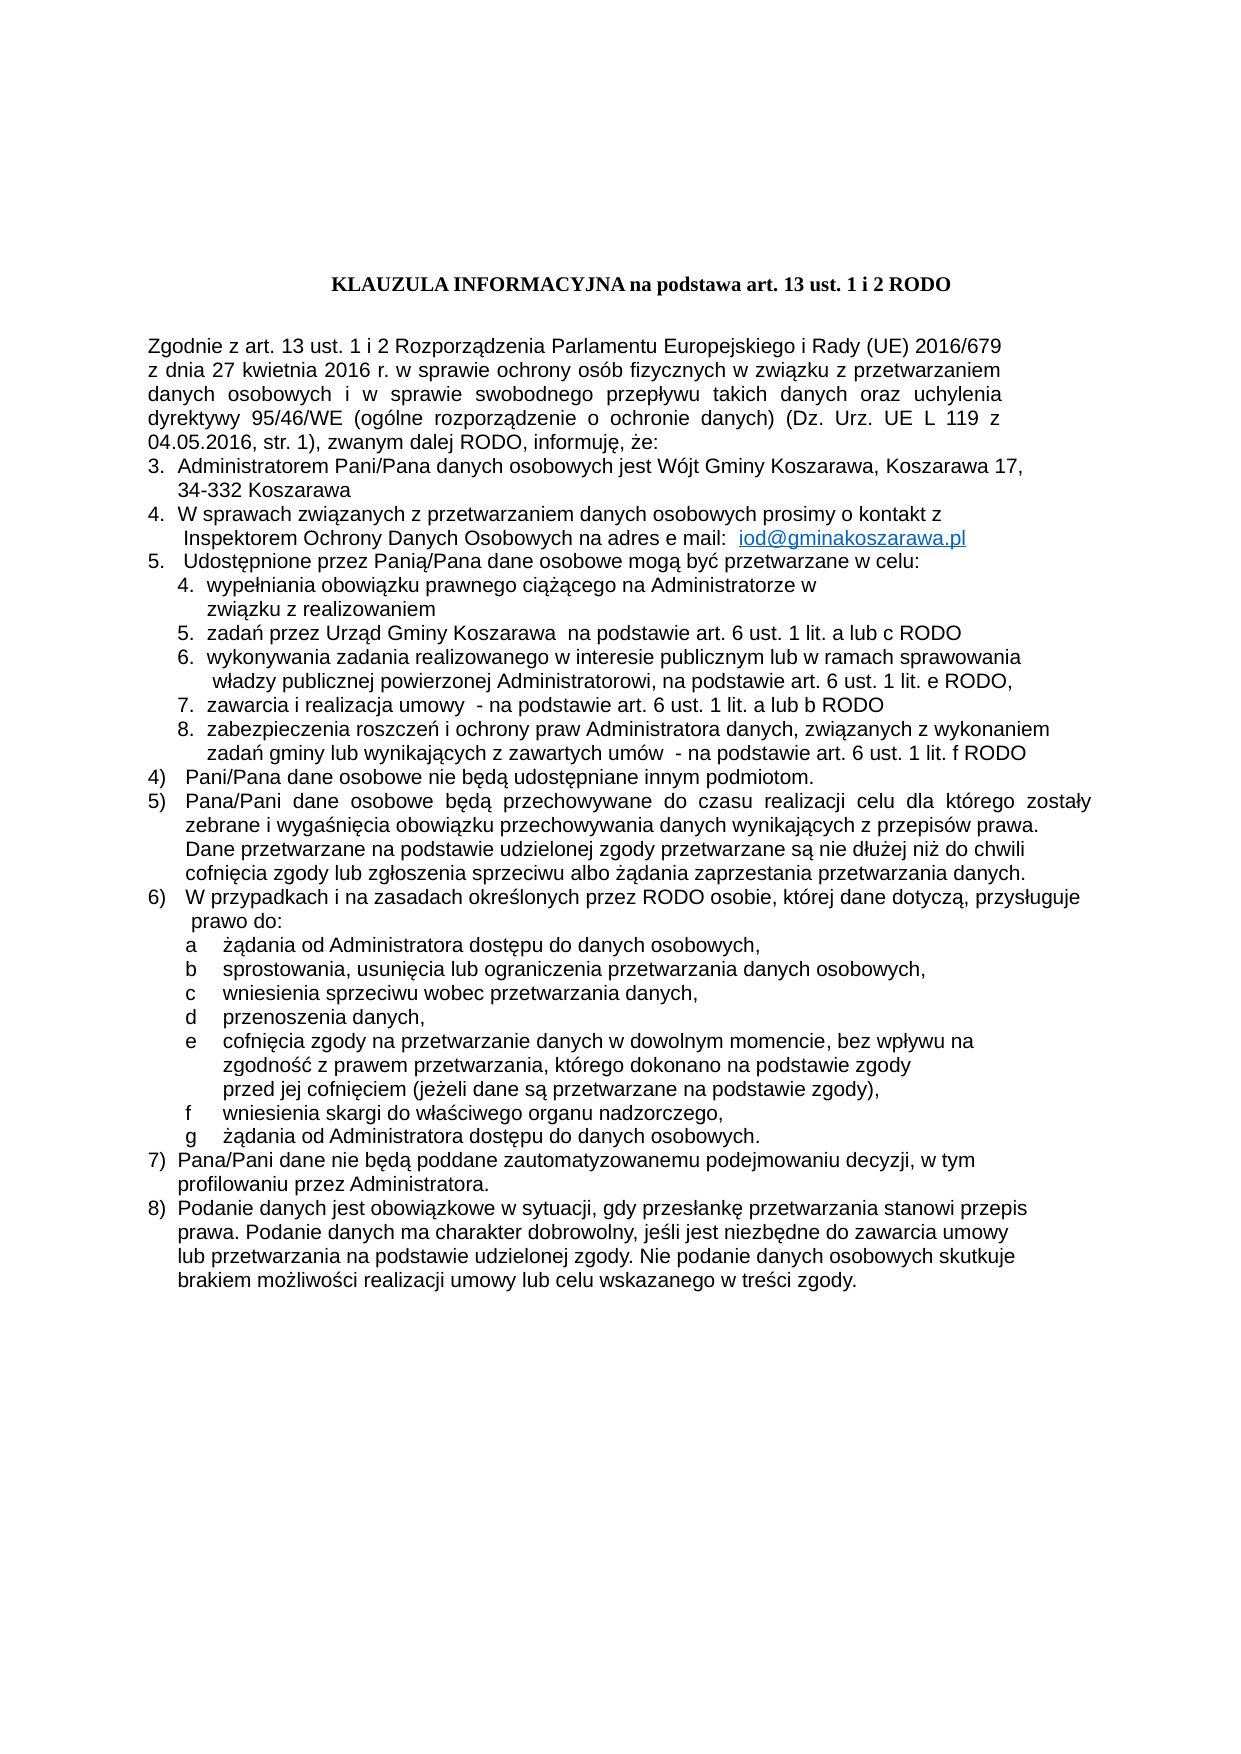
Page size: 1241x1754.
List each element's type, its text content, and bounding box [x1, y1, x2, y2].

text lub przetwarzania na podstawie udzielonej zgody. Nie podanie danych osobowych skutkuje [177, 1244, 1093, 1268]
list wniesienia sprzeciwu wobec przetwarzania danych, [185, 981, 1093, 1004]
list wniesienia skargi do właściwego organu nadzorczego, [185, 1100, 1093, 1124]
list cofnięcia zgody na przetwarzanie danych w dowolnym momencie, bez wpływu na [185, 1028, 1093, 1052]
text Inspektorem Ochrony Danych Osobowych na adres e mail: iod@gminakoszarawa.pl [177, 525, 1093, 549]
list Pana/Pani dane nie będą poddane zautomatyzowanemu podejmowaniu decyzji, w tym [148, 1148, 1093, 1172]
list W sprawach związanych z przetwarzaniem danych osobowych prosimy o kontakt z [148, 501, 1093, 525]
list Udostępnione przez Panią/Pana dane osobowe mogą być przetwarzane w celu: [148, 549, 1093, 573]
list przenoszenia danych, [185, 1004, 1093, 1028]
text brakiem możliwości realizacji umowy lub celu wskazanego w treści zgody. [177, 1268, 1093, 1292]
list KLAUZULA INFORMACYJNA na podstawa art. 13 ust. 1 i 2 RODO [190, 272, 1093, 296]
list Podanie danych jest obowiązkowe w sytuacji, gdy przesłankę przetwarzania stanowi przepis [148, 1196, 1093, 1220]
text 34-332 Koszarawa [177, 477, 1093, 501]
text związku z realizowaniem [207, 597, 1093, 621]
list Zgodnie z art. 13 ust. 1 i 2 Rozporządzenia Parlamentu Europejskiego i Rady (UE) 2016/679 z dnia 27 kwietnia 2016 r. w sprawie ochrony osób fizycznych w związku z przetwarzaniem danych osobowych i w sprawie swobodnego przepływu takich danych oraz uchylenia dyrektywy 95/46/WE (ogólne rozporządzenie o ochronie danych) (Dz. Urz. UE L 119 z 04.05.2016, str. 1), zwanym dalej RODO, informuję, że: [148, 334, 1002, 453]
list zabezpieczenia roszczeń i ochrony praw Administratora danych, związanych z wykonaniem [177, 717, 1093, 741]
text zgodność z prawem przetwarzania, którego dokonano na podstawie zgody [223, 1052, 1093, 1076]
list Pani/Pana dane osobowe nie będą udostępniane innym podmiotom. [148, 765, 1093, 789]
text profilowaniu przez Administratora. [177, 1172, 1093, 1196]
text prawo do: [185, 909, 1093, 933]
list zadań przez Urząd Gminy Koszarawa na podstawie art. 6 ust. 1 lit. a lub c RODO [177, 621, 1093, 645]
list wypełniania obowiązku prawnego ciążącego na Administratorze w [177, 573, 1093, 597]
text prawa. Podanie danych ma charakter dobrowolny, jeśli jest niezbędne do zawarcia umowy [177, 1220, 1093, 1244]
list sprostowania, usunięcia lub ograniczenia przetwarzania danych osobowych, [185, 957, 1093, 981]
list Pana/Pani dane osobowe będą przechowywane do czasu realizacji celu dla którego zostały zebrane i wygaśnięcia obowiązku przechowywania danych wynikających z przepisów prawa. [148, 789, 1093, 837]
list Administratorem Pani/Pana danych osobowych jest Wójt Gminy Koszarawa, Koszarawa 17, [148, 453, 1093, 477]
list żądania od Administratora dostępu do danych osobowych, [185, 933, 1093, 957]
list W przypadkach i na zasadach określonych przez RODO osobie, której dane dotyczą, przysługuje [148, 885, 1093, 909]
list żądania od Administratora dostępu do danych osobowych. [185, 1124, 1093, 1148]
list Dane przetwarzane na podstawie udzielonej zgody przetwarzane są nie dłużej niż do chwili [185, 837, 1093, 861]
text zadań gminy lub wynikających z zawartych umów - na podstawie art. 6 ust. 1 lit. f RODO [207, 741, 1093, 765]
text przed jej cofnięciem (jeżeli dane są przetwarzane na podstawie zgody), [407, 1076, 1093, 1100]
text władzy publicznej powierzonej Administratorowi, na podstawie art. 6 ust. 1 lit. e RODO, [207, 669, 1093, 693]
list cofnięcia zgody lub zgłoszenia sprzeciwu albo żądania zaprzestania przetwarzania danych. [185, 861, 1093, 885]
list zawarcia i realizacja umowy - na podstawie art. 6 ust. 1 lit. a lub b RODO [177, 693, 1093, 717]
list wykonywania zadania realizowanego w interesie publicznym lub w ramach sprawowania [177, 645, 1093, 669]
